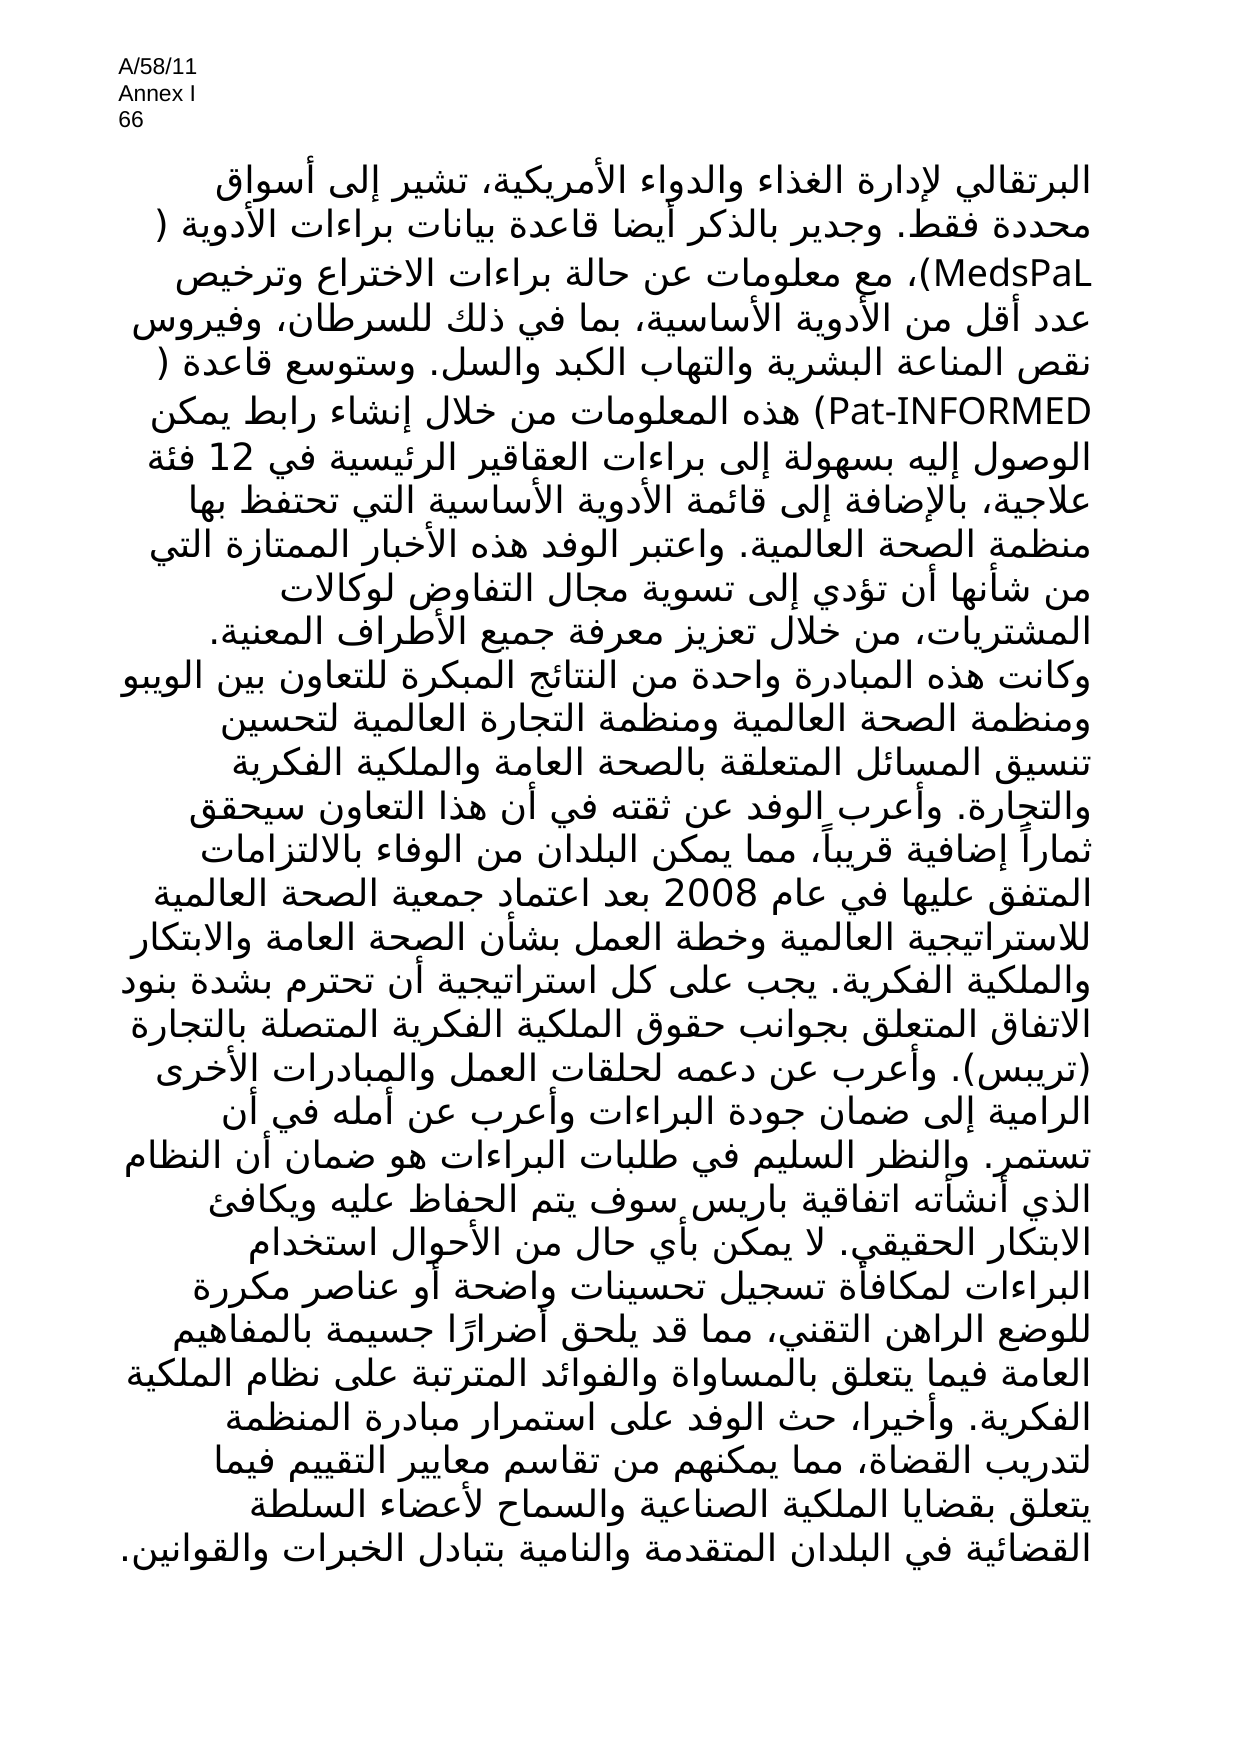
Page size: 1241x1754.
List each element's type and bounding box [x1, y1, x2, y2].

text [118, 158, 1092, 1570]
